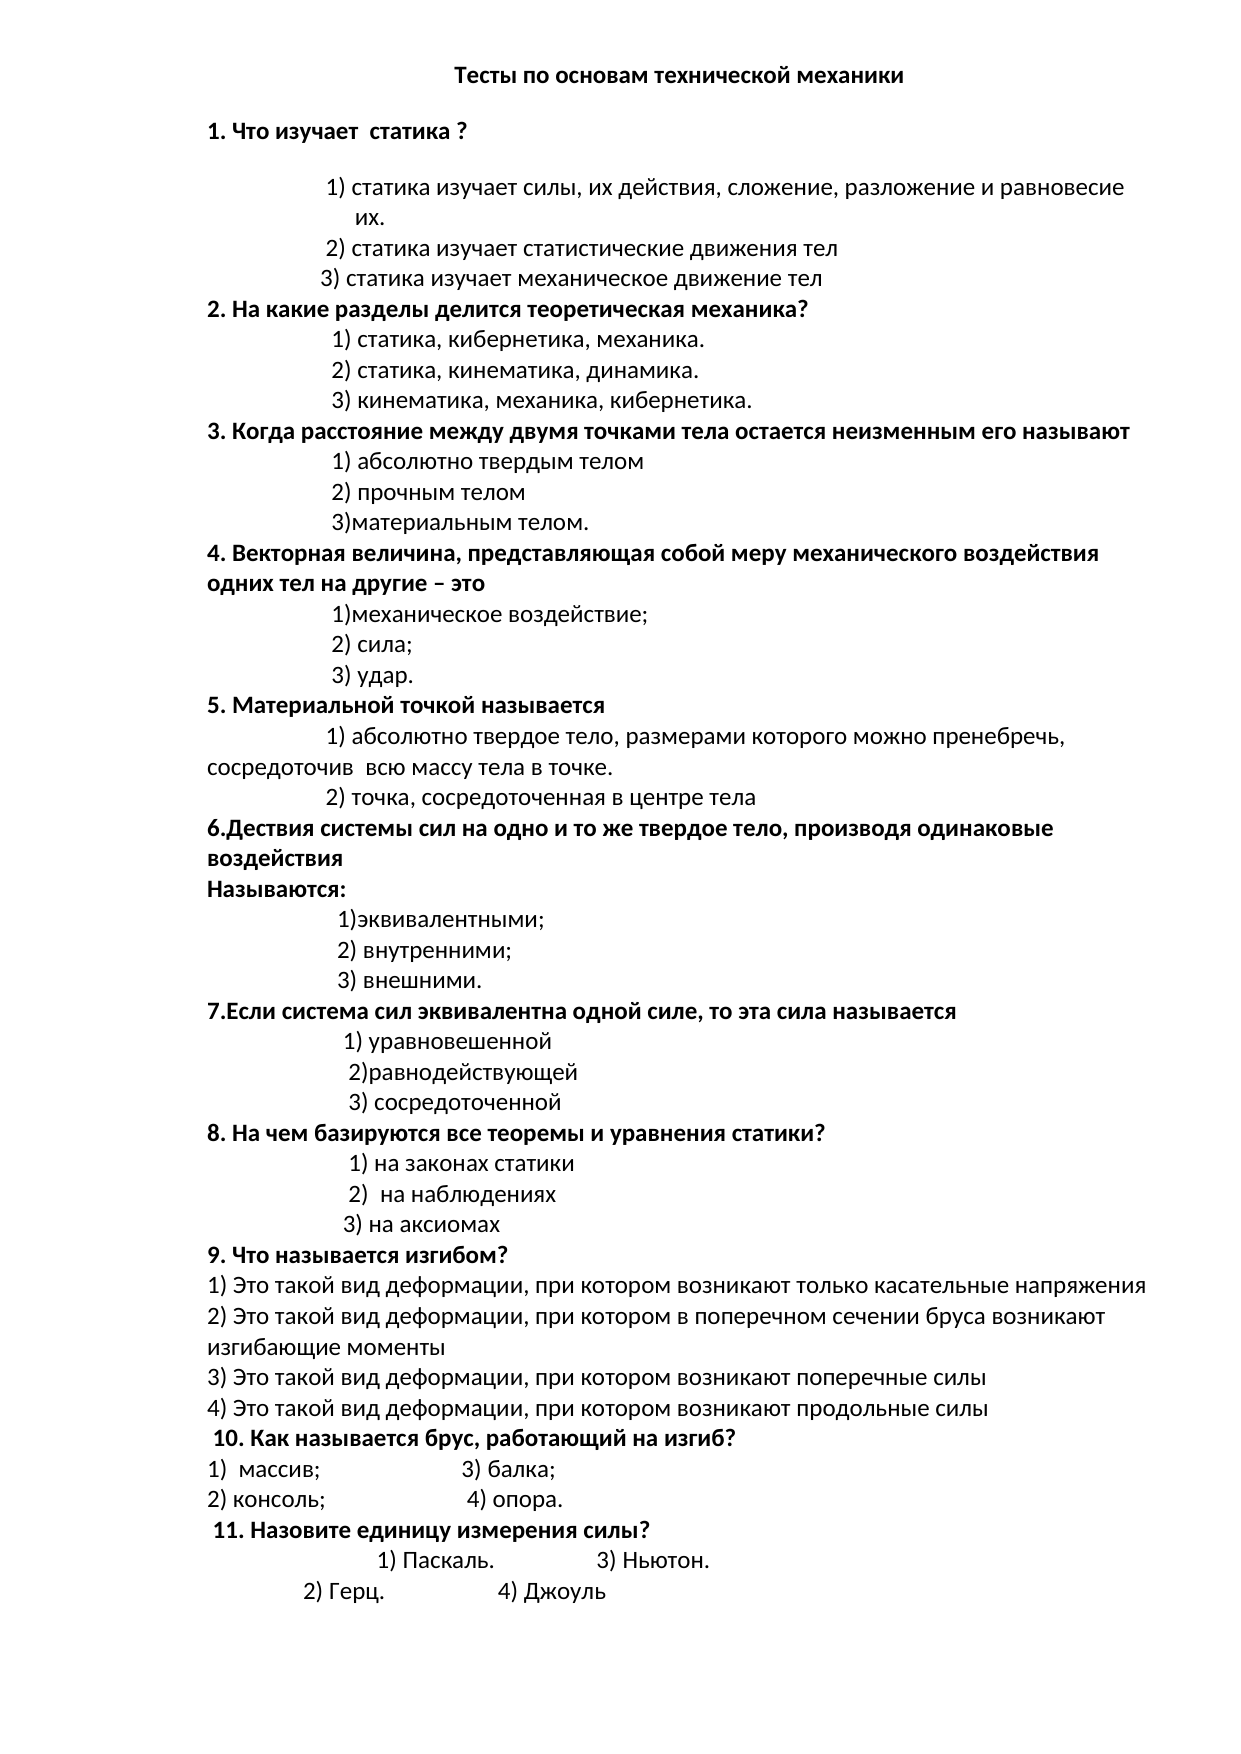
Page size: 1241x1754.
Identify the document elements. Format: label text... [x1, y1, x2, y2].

text 11. Назовите единицу измерения силы? [207, 1514, 1211, 1544]
text 4. Векторная величина, представляющая собой меру механического воздействия одних тел на другие – это [207, 537, 1152, 598]
text 3) Это такой вид деформации, при котором возникают поперечные силы [207, 1361, 1152, 1392]
text Называются: [207, 873, 1152, 903]
text 8. На чем базируются все теоремы и уравнения статики? [207, 1117, 1152, 1147]
text 2) на наблюдениях [207, 1178, 1152, 1208]
text 2) статика, кинематика, динамика. [207, 354, 1152, 384]
text 9. Что называется изгибом? [207, 1239, 1152, 1269]
text 3) внешними. [207, 964, 1152, 995]
text 1) статика изучает силы, их действия, сложение, разложение и равновесие их. [207, 171, 1152, 232]
text 1) уравновешенной [207, 1025, 1152, 1056]
text 1) на законах статики [207, 1147, 1152, 1178]
text 3) на аксиомах [207, 1208, 1152, 1239]
text 5. Материальной точкой называется [207, 690, 1152, 720]
text 1) статика, кибернетика, механика. [207, 323, 1152, 354]
text 2) точка, сосредоточенная в центре тела [207, 781, 1152, 812]
text 6.Дествия системы сил на одно и то же твердое тело, производя одинаковые воздействия [207, 812, 1152, 873]
text 7.Если система сил эквивалентна одной силе, то эта сила называется [207, 995, 1152, 1025]
text 2. На какие разделы делится теоретическая механика? [207, 293, 1152, 323]
text 2) прочным телом [207, 476, 1152, 507]
text 3) статика изучает механическое движение тел [207, 262, 1152, 293]
text 2) Это такой вид деформации, при котором в поперечном сечении бруса возникают изгибающие моменты [207, 1300, 1152, 1361]
text 1) массив; 3) балка; [207, 1453, 1152, 1483]
text 1)эквивалентными; [207, 903, 1152, 934]
text 2) статика изучает статистические движения тел [207, 232, 1152, 262]
text 2) Герц. 4) Джоуль [207, 1575, 1152, 1605]
text 2) внутренними; [207, 934, 1152, 964]
text 2)равнодействующей [207, 1056, 1152, 1086]
text 3) кинематика, механика, кибернетика. [207, 384, 1152, 415]
text 2) сила; [207, 629, 1152, 659]
text Тесты по основам технической механики [207, 59, 1152, 90]
text 1. Что изучает статика ? [207, 115, 1152, 146]
text 1) абсолютно твердое тело, размерами которого можно пренебречь, сосредоточив всю массу тела в точке. [207, 720, 1152, 781]
text 1) Это такой вид деформации, при котором возникают только касательные напряжения [207, 1269, 1152, 1300]
text 3) удар. [207, 659, 1152, 690]
text 1) абсолютно твердым телом [207, 446, 1152, 476]
text 4) Это такой вид деформации, при котором возникают продольные силы [207, 1392, 1152, 1422]
text 1) Паскаль. 3) Ньютон. [207, 1544, 1211, 1575]
text 3) сосредоточенной [207, 1086, 1152, 1117]
text 3)материальным телом. [207, 507, 1152, 537]
text 10. Как называется брус, работающий на изгиб? [207, 1422, 1152, 1453]
text 1)механическое воздействие; [207, 598, 1152, 629]
text 2) консоль; 4) опора. [207, 1483, 1152, 1514]
text 3. Когда расстояние между двумя точками тела остается неизменным его называют [207, 415, 1152, 446]
